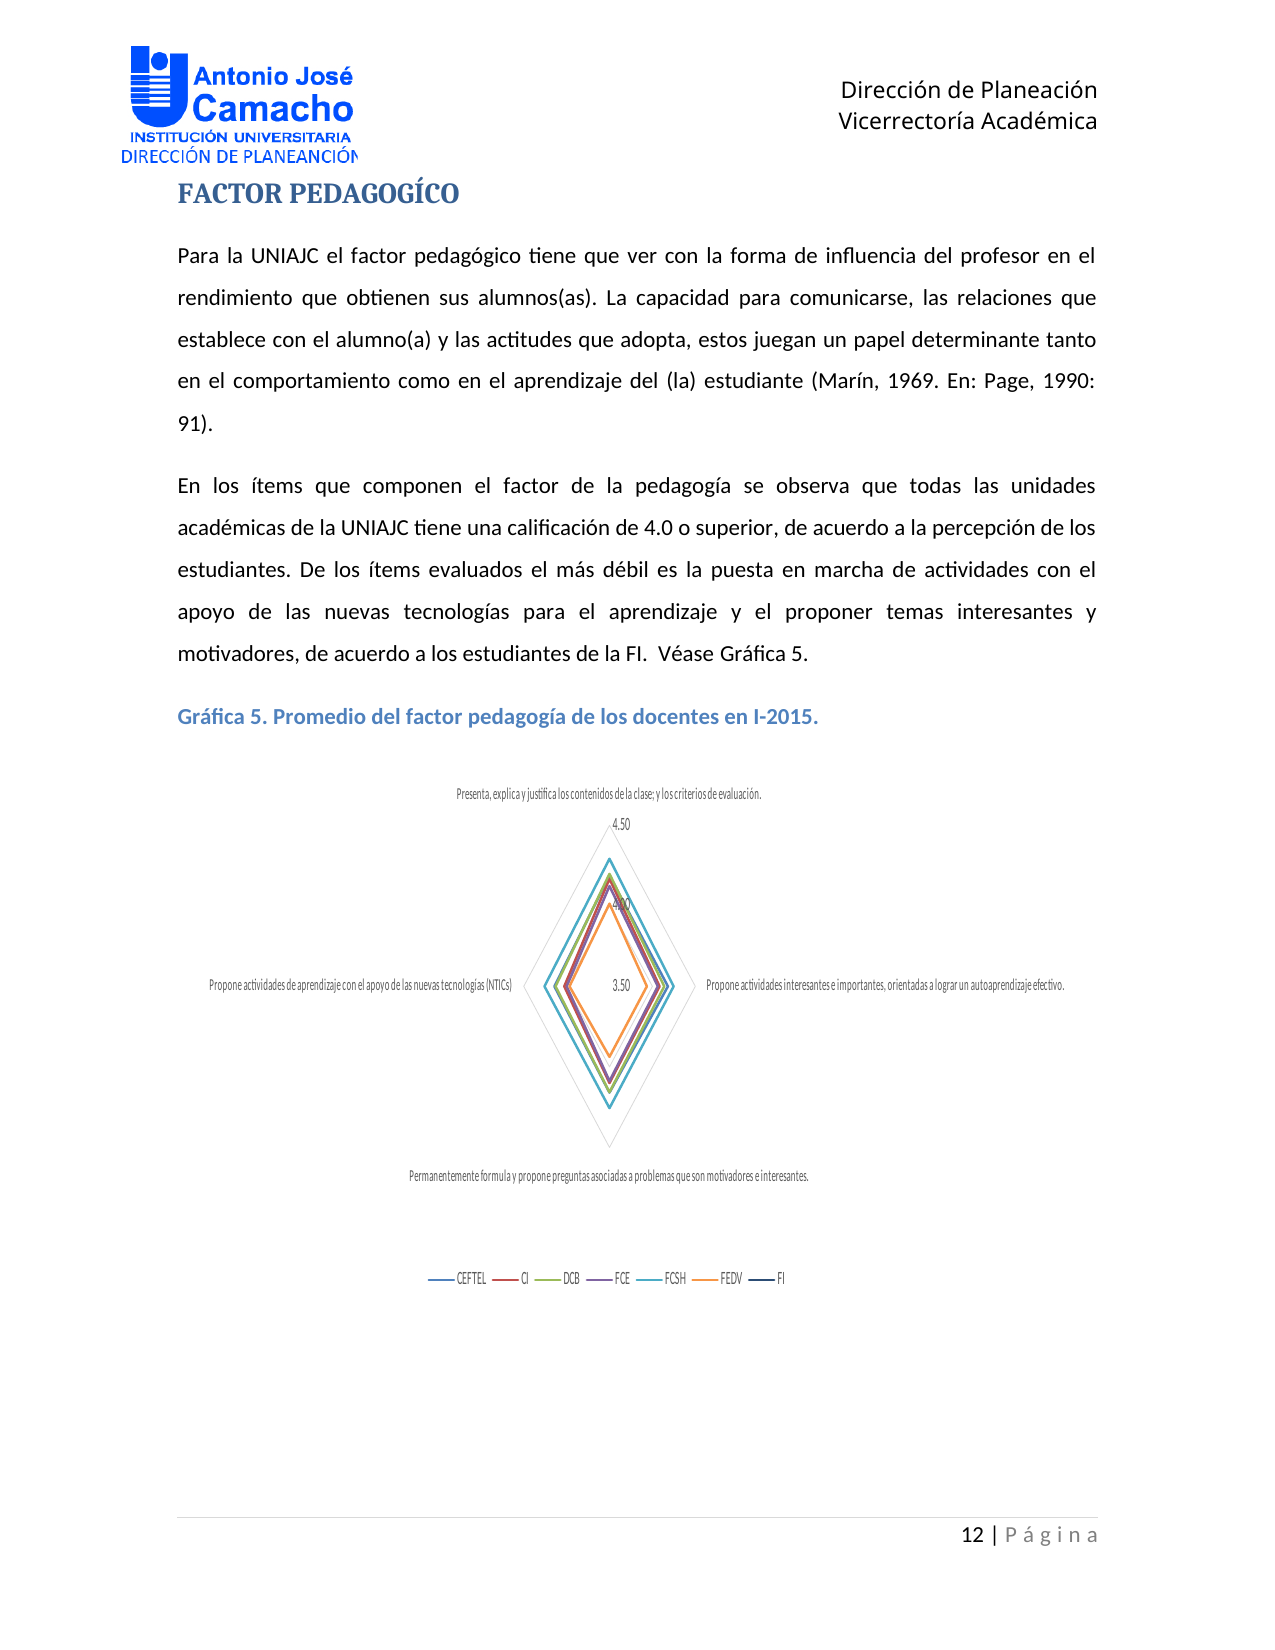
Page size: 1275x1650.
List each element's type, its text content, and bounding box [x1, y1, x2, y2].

text Para la UNIAJC el factor pedagógico tiene que ver con la forma de influencia del profesor en el rendimiento que obtienen sus alumnos(as). La capacidad para comunicarse, las relaciones que establece con el alumno(a) y las actitudes que adopta, estos juegan un papel determinante tanto en el comportamiento como en el aprendizaje del (la) estudiante (Marín, 1969. En: Page, 1990: 91). [177, 241, 1098, 437]
picture [120, 46, 358, 165]
text Gráfica 5. Promedio del factor pedagogía de los docentes en I-2015. [177, 702, 1098, 730]
text En los ítems que componen el factor de la pedagogía se observa que todas las unidades académicas de la UNIAJC tiene una calificación de 4.0 o superior, de acuerdo a la percepción de los estudiantes. De los ítems evaluados el más débil es la puesta en marcha de actividades con el apoyo de las nuevas tecnologías para el aprendizaje y el proponer temas interesantes y motivadores, de acuerdo a los estudiantes de la FI. Véase Gráfica 5. [177, 471, 1098, 667]
subtitle FACTOR PEDAGOGÍCO [177, 177, 1098, 211]
